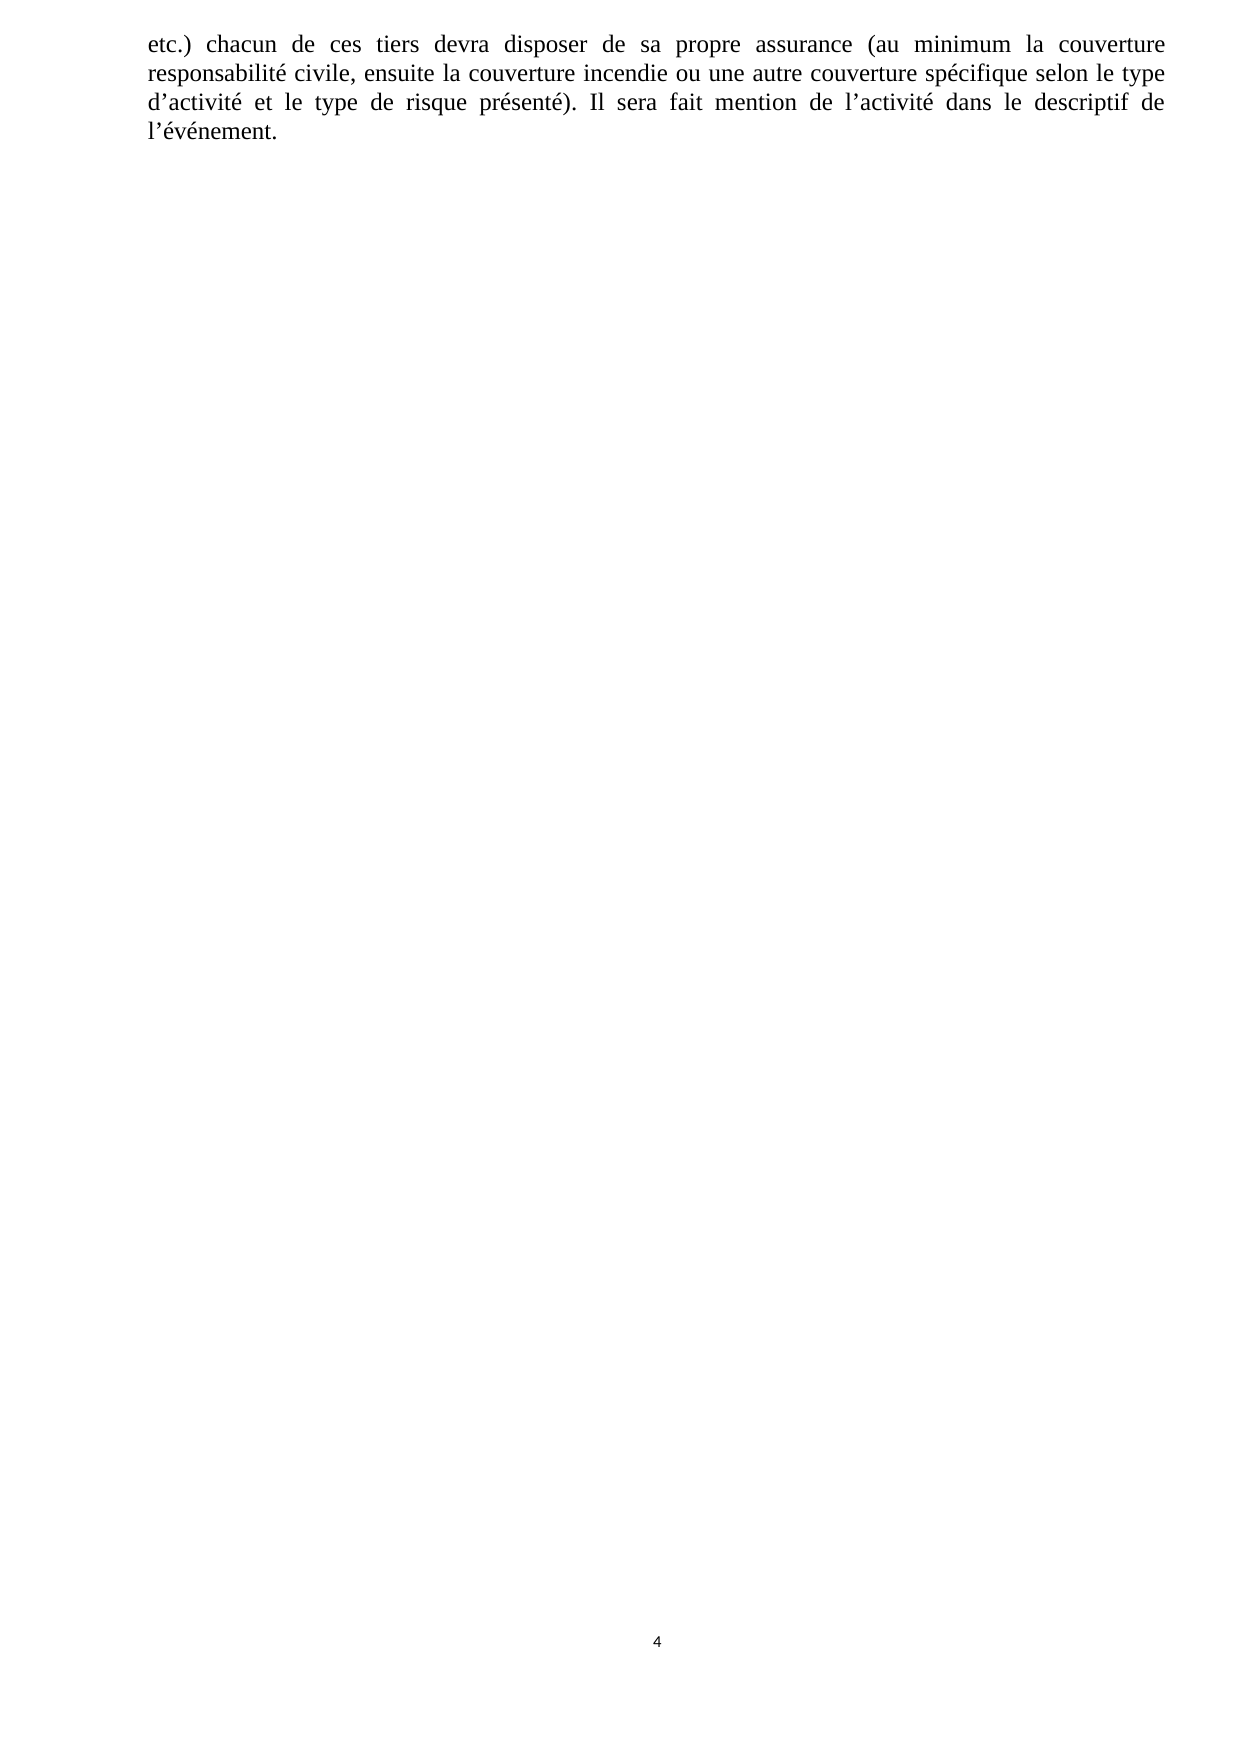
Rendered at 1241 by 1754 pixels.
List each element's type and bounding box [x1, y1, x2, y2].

text [148, 29, 1167, 144]
